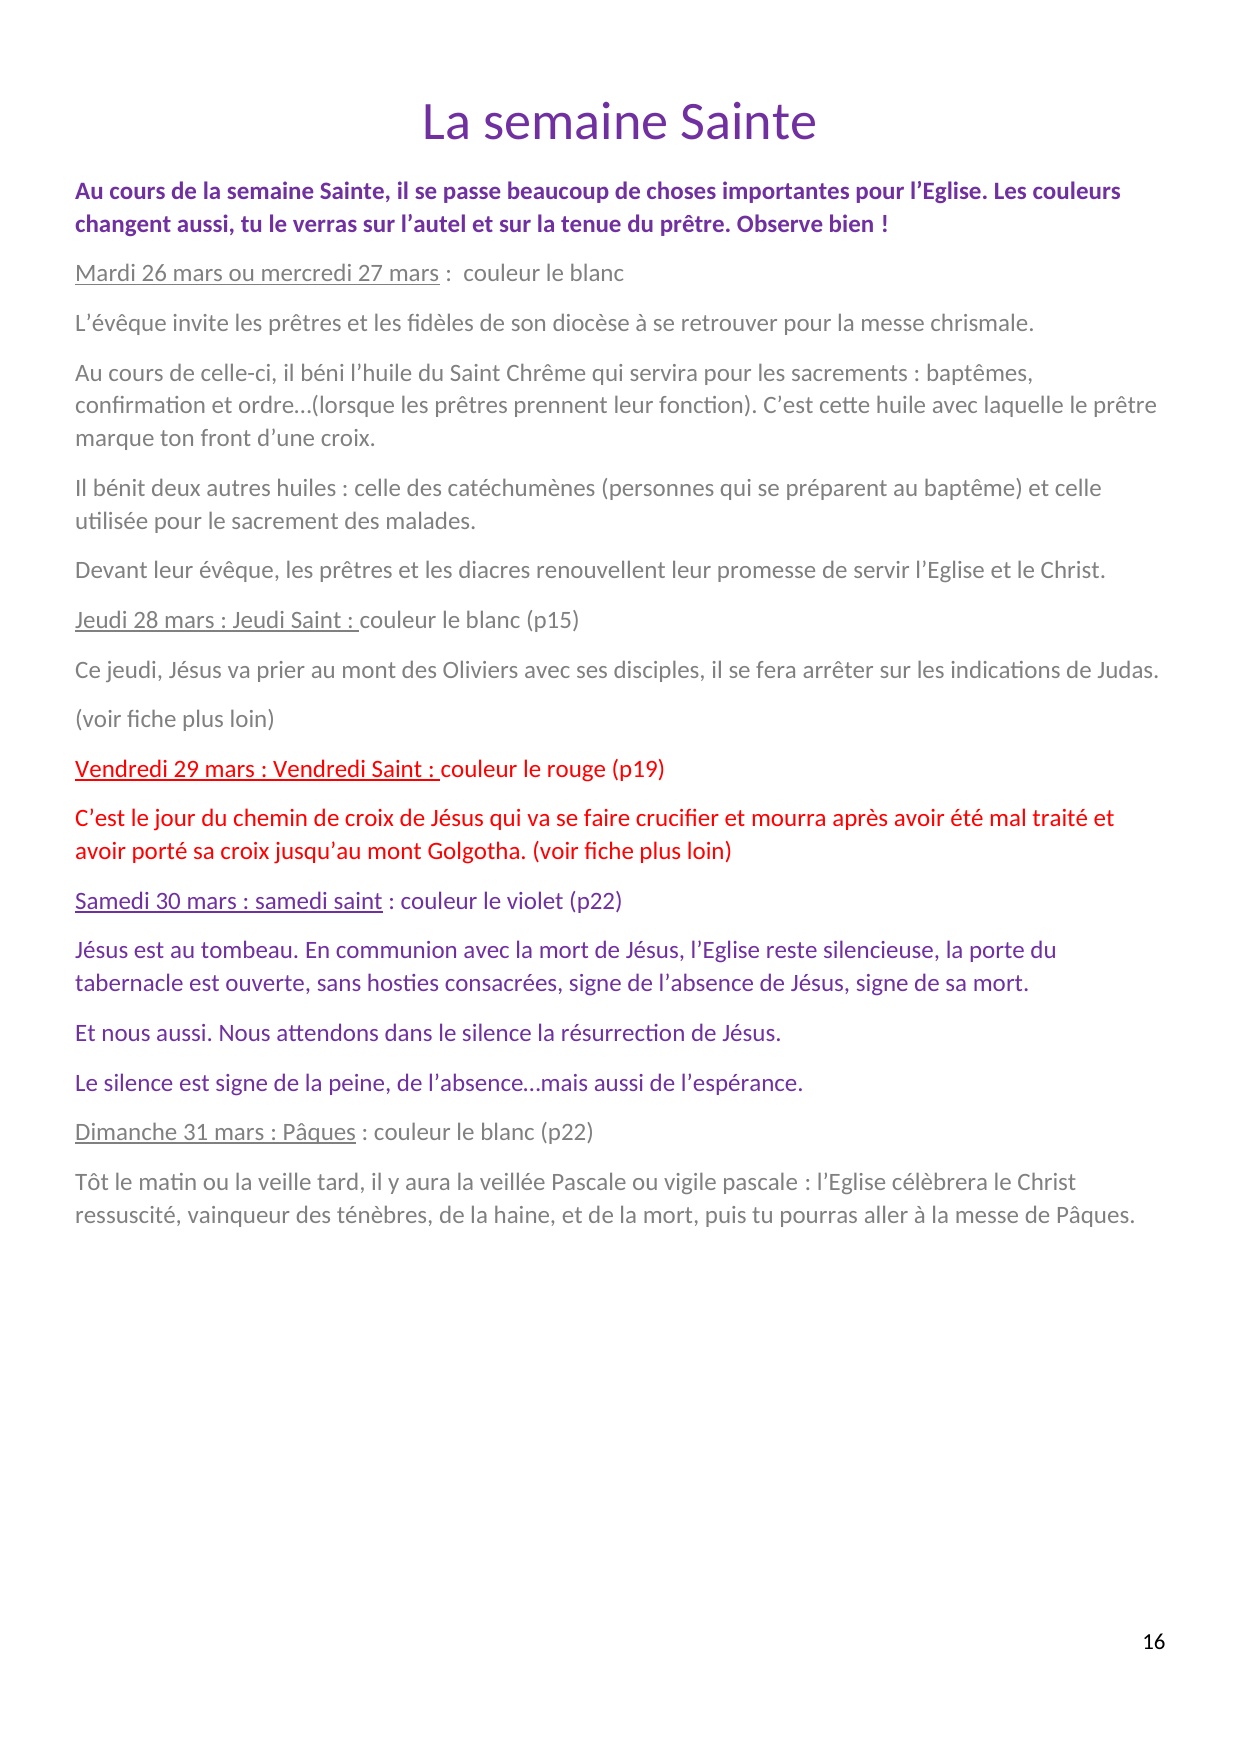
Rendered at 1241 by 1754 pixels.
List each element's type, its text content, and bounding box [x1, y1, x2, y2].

text Tôt le matin ou la veille tard, il y aura la veillée Pascale ou vigile pascale : l’Eglise célèbrera le Christ ressuscité, vainqueur des ténèbres, de la haine, et de la mort, puis tu pourras aller à la messe de Pâques. [75, 1166, 1165, 1229]
text La semaine Sainte [75, 87, 1165, 153]
text Le silence est signe de la peine, de l’absence…mais aussi de l’espérance. [75, 1067, 1165, 1097]
text Dimanche 31 mars : Pâques : couleur le blanc (p22) [75, 1116, 1165, 1147]
text Et nous aussi. Nous attendons dans le silence la résurrection de Jésus. [75, 1017, 1165, 1048]
text Mardi 26 mars ou mercredi 27 mars : couleur le blanc [75, 258, 1165, 288]
text Devant leur évêque, les prêtres et les diacres renouvellent leur promesse de servir l’Eglise et le Christ. [75, 555, 1165, 585]
text (voir fiche plus loin) [75, 703, 1165, 734]
text Il bénit deux autres huiles : celle des catéchumènes (personnes qui se préparent au baptême) et celle utilisée pour le sacrement des malades. [75, 472, 1165, 536]
text C’est le jour du chemin de croix de Jésus qui va se faire crucifier et mourra après avoir été mal traité et avoir porté sa croix jusqu’au mont Golgotha. (voir fiche plus loin) [75, 803, 1165, 866]
text Vendredi 29 mars : Vendredi Saint : couleur le rouge (p19) [75, 753, 1165, 783]
text Samedi 30 mars : samedi saint : couleur le violet (p22) [75, 885, 1165, 916]
text Jésus est au tombeau. En communion avec la mort de Jésus, l’Eglise reste silencieuse, la porte du tabernacle est ouverte, sans hosties consacrées, signe de l’absence de Jésus, signe de sa mort. [75, 935, 1165, 998]
text L’évêque invite les prêtres et les fidèles de son diocèse à se retrouver pour la messe chrismale. [75, 307, 1165, 338]
text Ce jeudi, Jésus va prier au mont des Oliviers avec ses disciples, il se fera arrêter sur les indications de Judas. [75, 654, 1165, 684]
text Jeudi 28 mars : Jeudi Saint : couleur le blanc (p15) [75, 604, 1165, 635]
text Au cours de celle-ci, il béni l’huile du Saint Chrême qui servira pour les sacrements : baptêmes, confirmation et ordre…(lorsque les prêtres prennent leur fonction). C’est cette huile avec laquelle le prêtre marque ton front d’une croix. [75, 357, 1165, 453]
text Au cours de la semaine Sainte, il se passe beaucoup de choses importantes pour l’Eglise. Les couleurs changent aussi, tu le verras sur l’autel et sur la tenue du prêtre. Observe bien ! [75, 175, 1165, 238]
